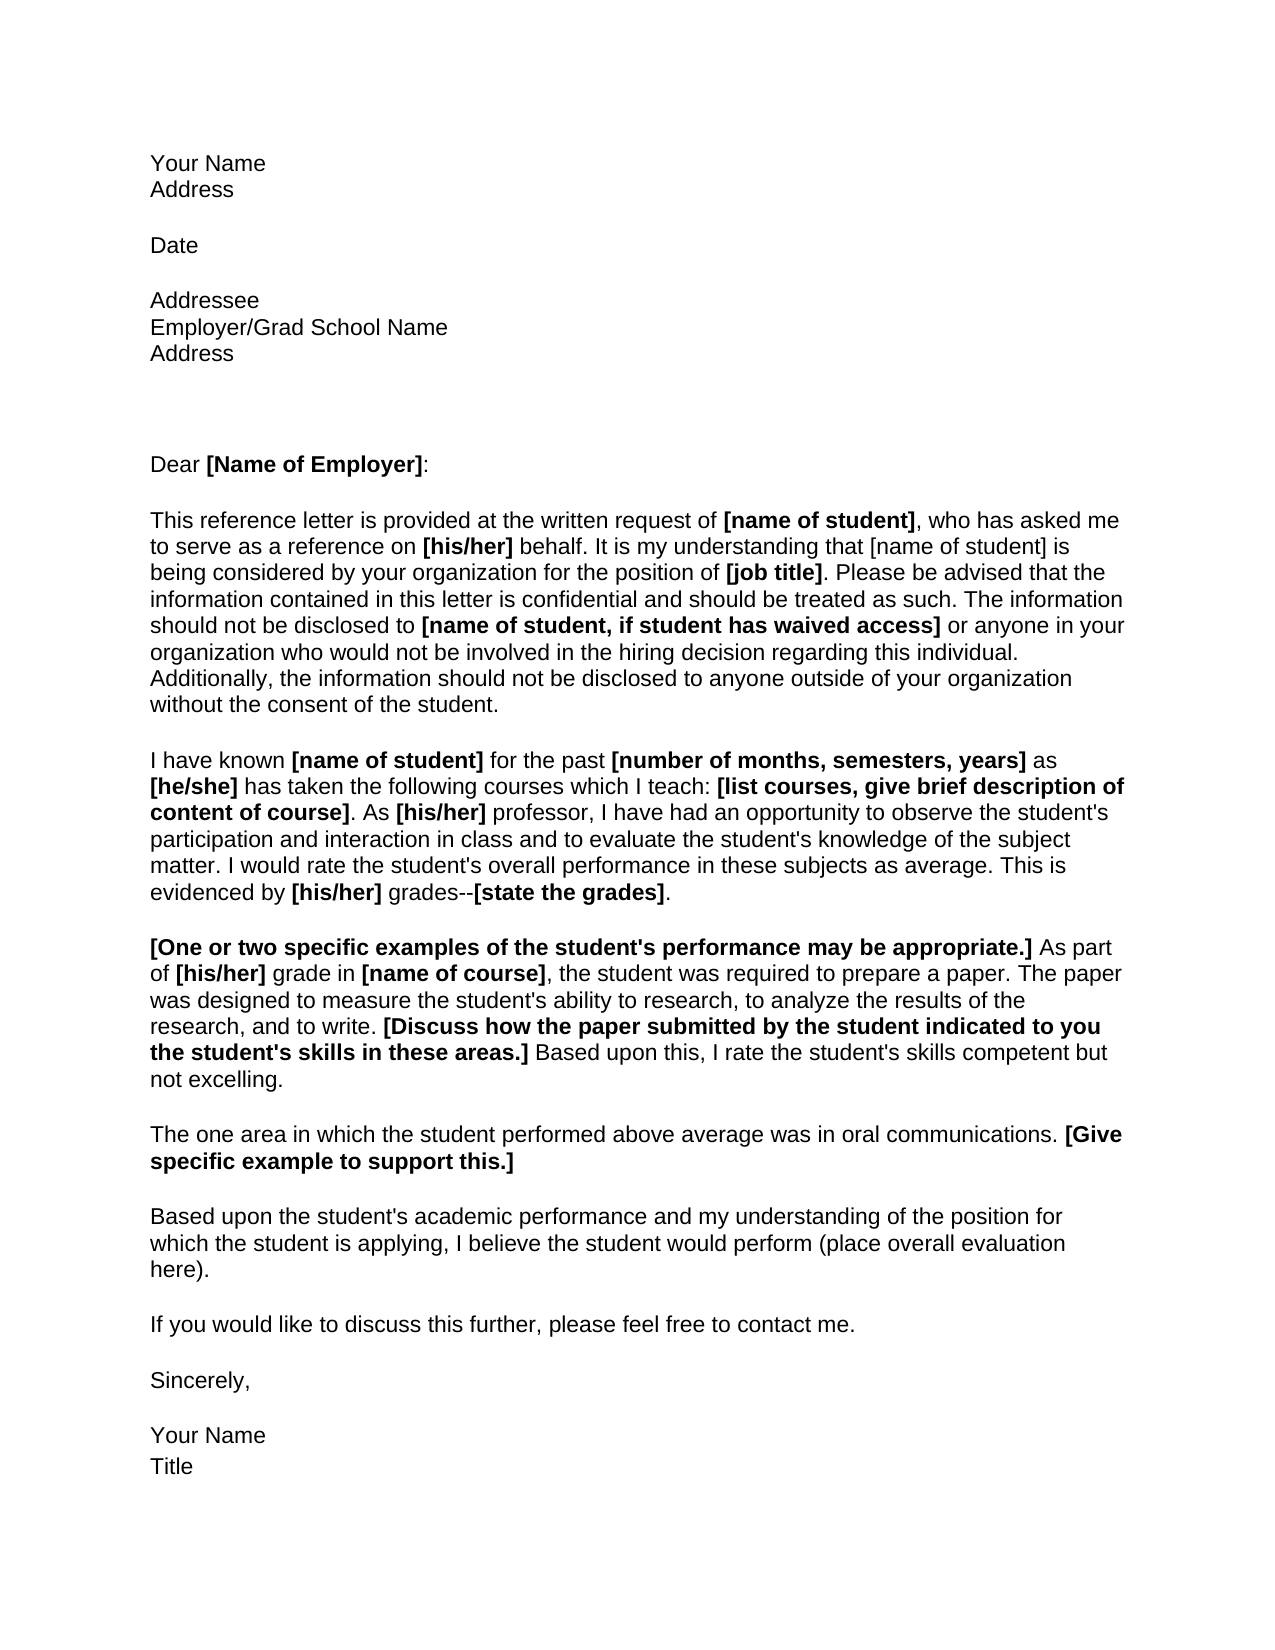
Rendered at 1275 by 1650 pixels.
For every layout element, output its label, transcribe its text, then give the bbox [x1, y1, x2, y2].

text This reference letter is provided at the written request of [name of student], who has asked me to serve as a reference on [his/her] behalf. It is my understanding that [name of student] is being considered by your organization for the position of [job title]. Please be advised that the information contained in this letter is confidential and should be treated as such. The information should not be disclosed to [name of student, if student has waived access] or anyone in your organization who would not be involved in the hiring decision regarding this individual. Additionally, the information should not be disclosed to anyone outside of your organization without the consent of the student. [150, 507, 1125, 717]
text Dear [Name of Employer]: [150, 451, 1125, 477]
text If you would like to discuss this further, please feel free to contact me. [150, 1311, 1125, 1338]
text The one area in which the student performed above average was in oral communications. [Give specific example to support this.] [150, 1121, 1125, 1174]
text [One or two specific examples of the student's performance may be appropriate.] As part of [his/her] grade in [name of course], the student was required to prepare a paper. The paper was designed to measure the student's ability to research, to analyze the results of the research, and to write. [Discuss how the paper submitted by the student indicated to you the student's skills in these areas.] Based upon this, I rate the student's skills competent but not excelling. [150, 934, 1125, 1092]
text Sincerely, [150, 1367, 1125, 1393]
text Based upon the student's academic performance and my understanding of the position for which the student is applying, I believe the student would perform (place overall evaluation here). [150, 1203, 1125, 1282]
text Your Name Address [150, 150, 1125, 203]
text I have known [name of student] for the past [number of months, semesters, years] as [he/she] has taken the following courses which I teach: [list courses, give brief description of content of course]. As [his/her] professor, I have had an opportunity to observe the student's participation and interaction in class and to evaluate the student's knowledge of the subject matter. I would rate the student's overall performance in these subjects as average. This is evidenced by [his/her] grades--[state the grades]. [150, 747, 1125, 905]
text Date [150, 232, 1125, 258]
text Addressee Employer/Grad School Name Address [150, 287, 1125, 366]
text Your Name Title [150, 1422, 1125, 1479]
